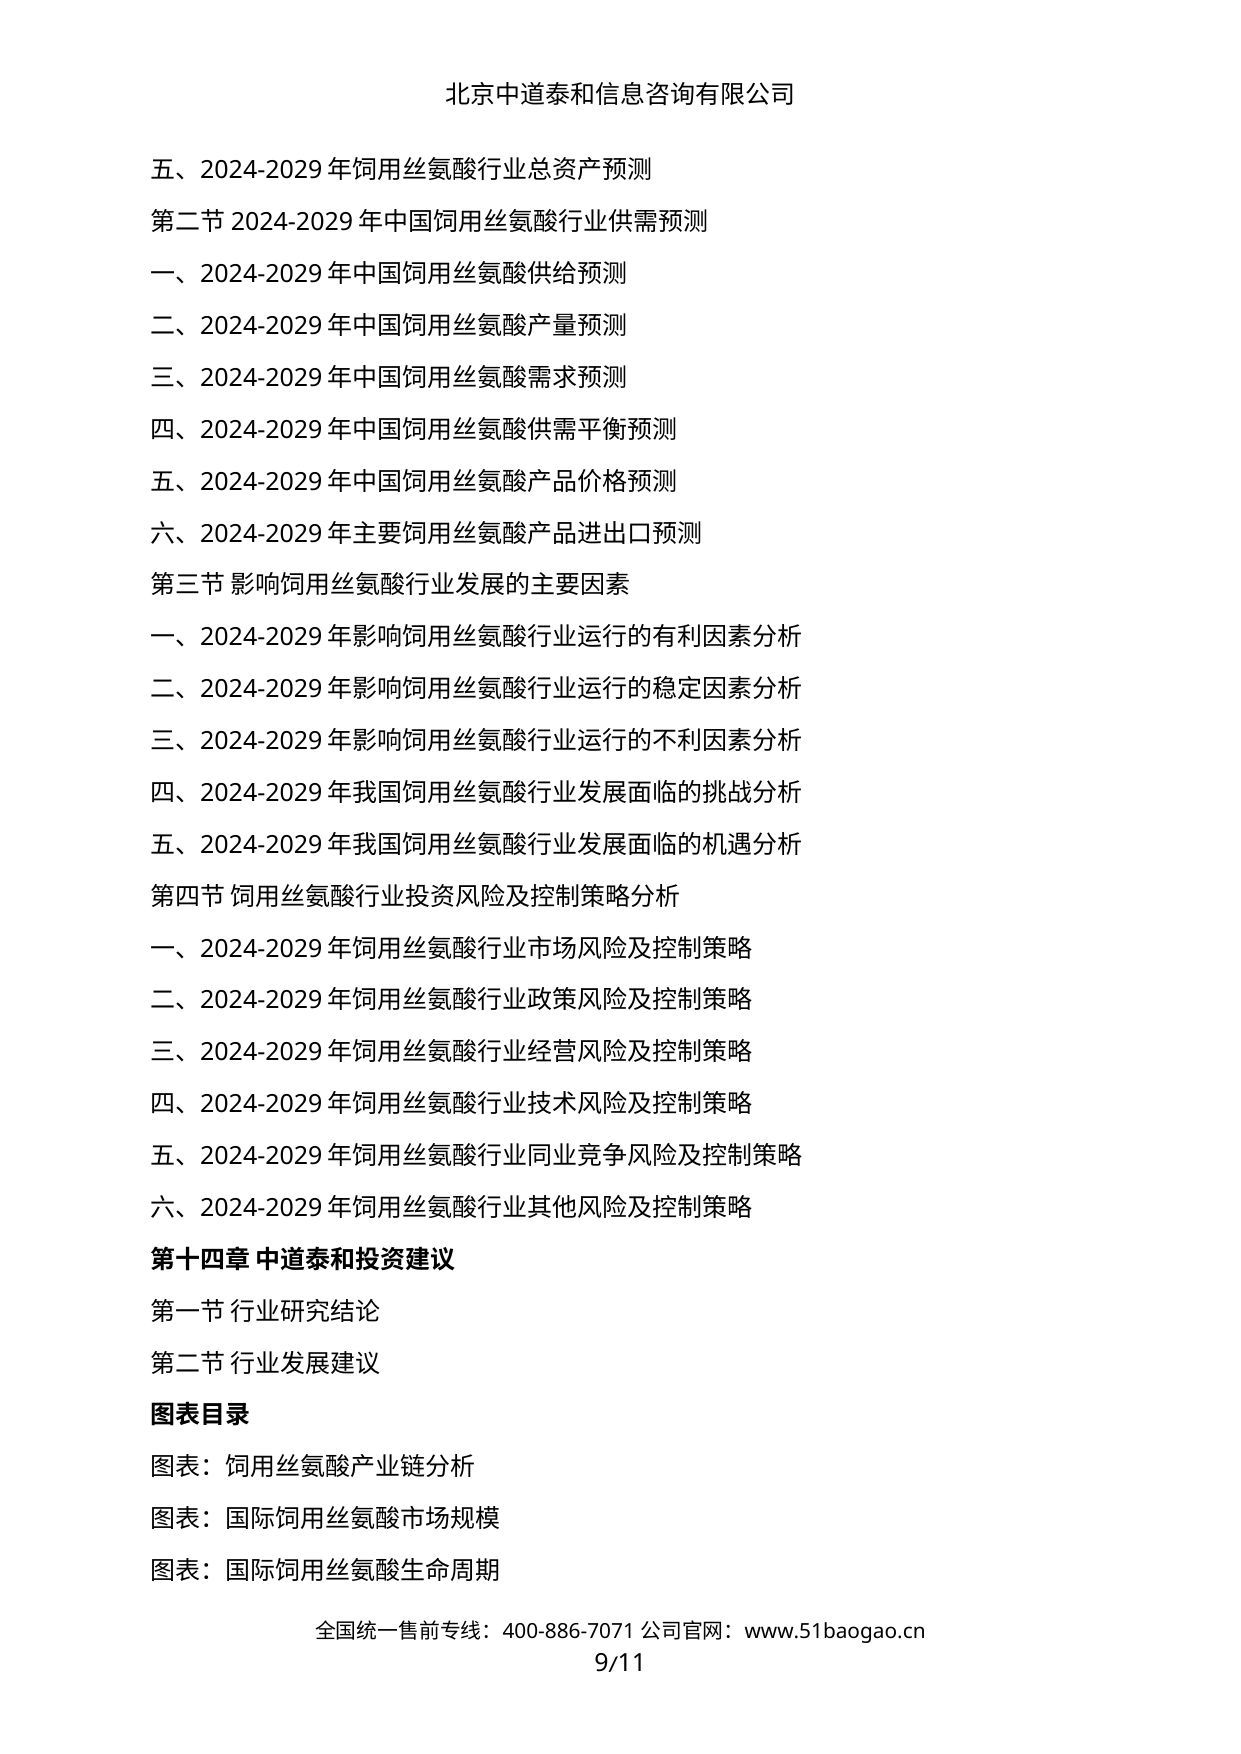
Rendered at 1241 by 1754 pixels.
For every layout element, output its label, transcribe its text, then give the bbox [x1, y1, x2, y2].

text 四、2024-2029年中国饲用丝氨酸供需平衡预测 [150, 409, 1090, 446]
text 第三节 影响饲用丝氨酸行业发展的主要因素 [150, 565, 1090, 601]
text 五、2024-2029年饲用丝氨酸行业总资产预测 [150, 150, 1090, 186]
text 第十四章 中道泰和投资建议 [150, 1239, 1090, 1276]
text 三、2024-2029年中国饲用丝氨酸需求预测 [150, 357, 1090, 394]
text 图表：国际饲用丝氨酸市场规模 [150, 1499, 1090, 1535]
text 第二节 2024-2029年中国饲用丝氨酸行业供需预测 [150, 202, 1090, 238]
text 第四节 饲用丝氨酸行业投资风险及控制策略分析 [150, 876, 1090, 912]
text 六、2024-2029年主要饲用丝氨酸产品进出口预测 [150, 513, 1090, 549]
text 图表：饲用丝氨酸产业链分析 [150, 1447, 1090, 1483]
text 六、2024-2029年饲用丝氨酸行业其他风险及控制策略 [150, 1187, 1090, 1224]
text 第二节 行业发展建议 [150, 1343, 1090, 1379]
text 第一节 行业研究结论 [150, 1291, 1090, 1327]
text 二、2024-2029年中国饲用丝氨酸产量预测 [150, 306, 1090, 342]
text 二、2024-2029年影响饲用丝氨酸行业运行的稳定因素分析 [150, 669, 1090, 705]
text 三、2024-2029年影响饲用丝氨酸行业运行的不利因素分析 [150, 721, 1090, 757]
text 一、2024-2029年中国饲用丝氨酸供给预测 [150, 254, 1090, 290]
text 四、2024-2029年我国饲用丝氨酸行业发展面临的挑战分析 [150, 772, 1090, 809]
text 五、2024-2029年我国饲用丝氨酸行业发展面临的机遇分析 [150, 824, 1090, 861]
text 四、2024-2029年饲用丝氨酸行业技术风险及控制策略 [150, 1084, 1090, 1120]
text 三、2024-2029年饲用丝氨酸行业经营风险及控制策略 [150, 1032, 1090, 1068]
text 五、2024-2029年中国饲用丝氨酸产品价格预测 [150, 461, 1090, 497]
text 一、2024-2029年饲用丝氨酸行业市场风险及控制策略 [150, 928, 1090, 964]
text 图表：国际饲用丝氨酸生命周期 [150, 1551, 1090, 1587]
text 二、2024-2029年饲用丝氨酸行业政策风险及控制策略 [150, 980, 1090, 1016]
text 一、2024-2029年影响饲用丝氨酸行业运行的有利因素分析 [150, 617, 1090, 653]
text 图表目录 [150, 1395, 1090, 1431]
text 五、2024-2029年饲用丝氨酸行业同业竞争风险及控制策略 [150, 1136, 1090, 1172]
